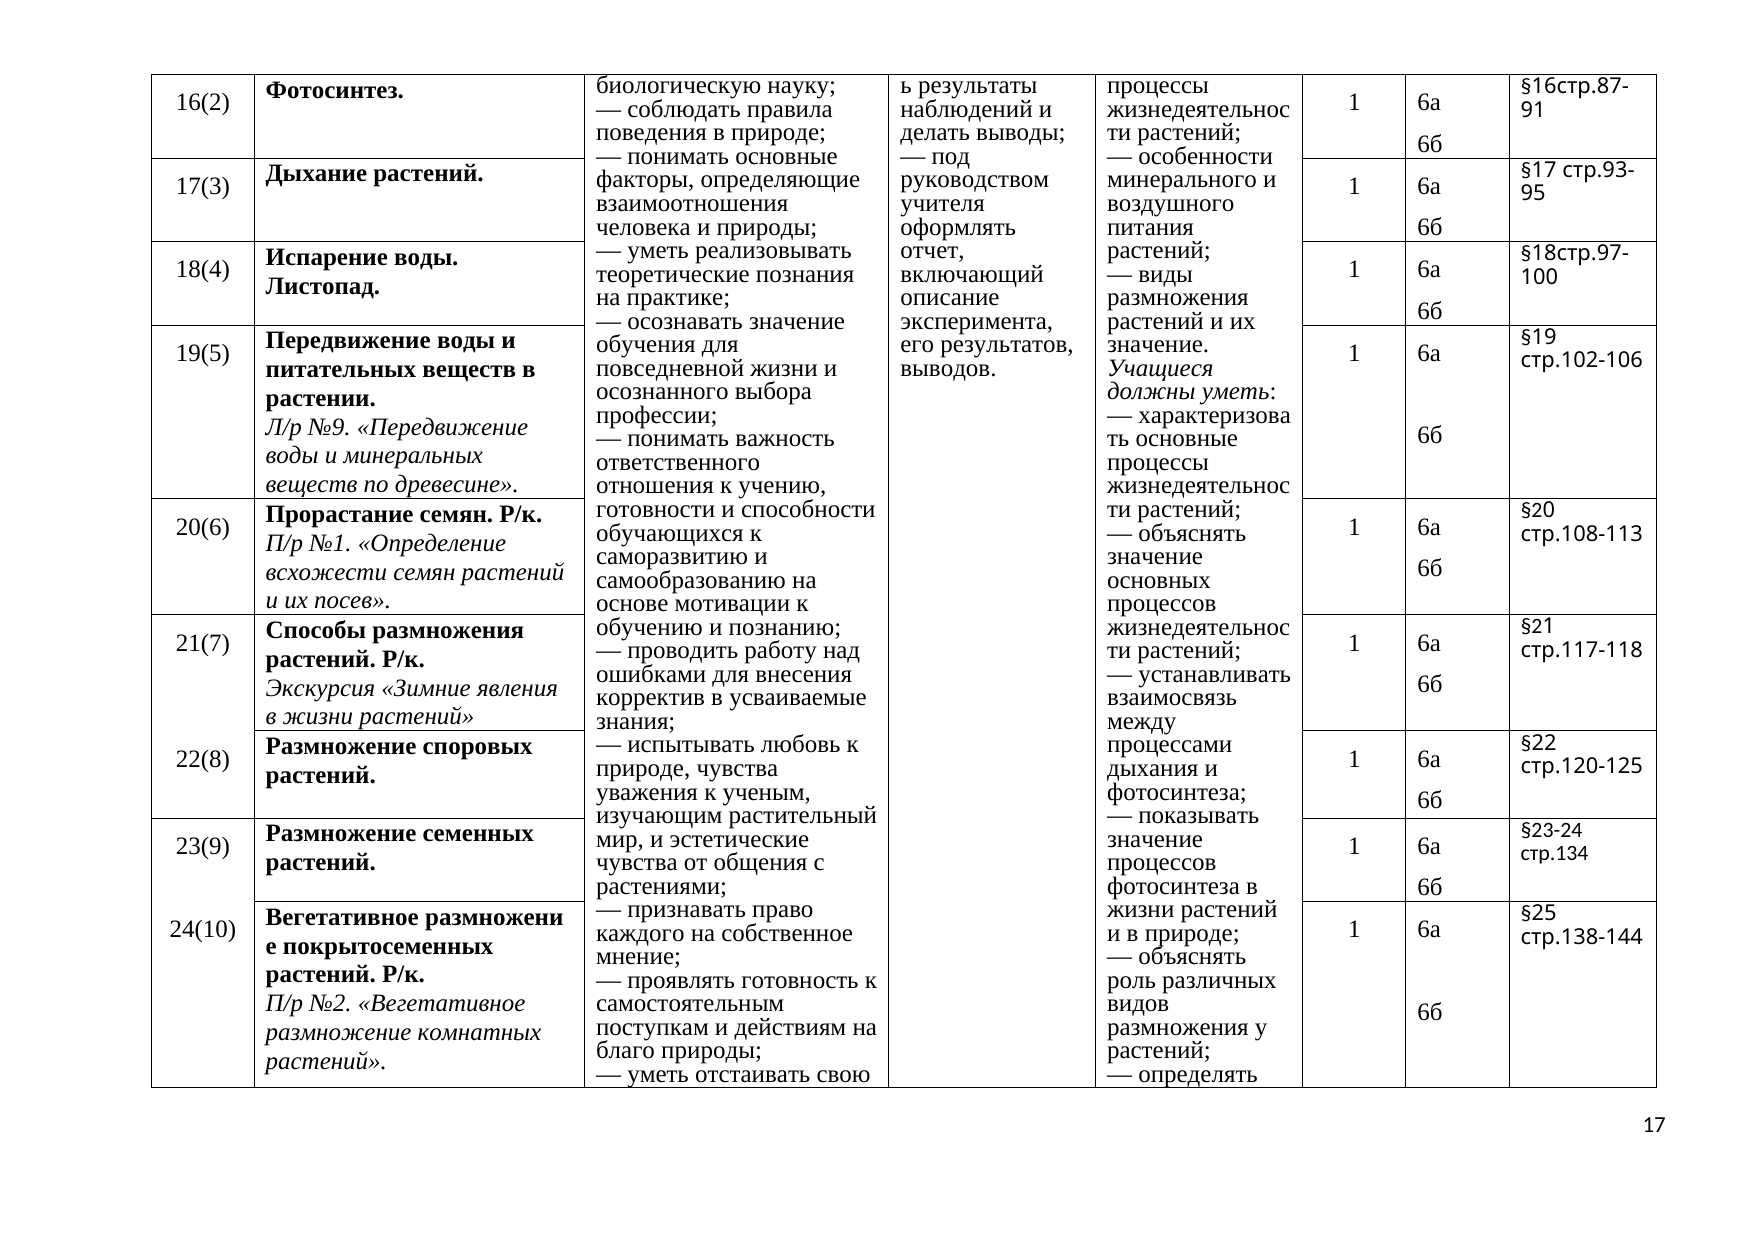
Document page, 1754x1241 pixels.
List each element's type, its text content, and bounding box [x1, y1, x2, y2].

table_cell 1 [1303, 499, 1405, 614]
table_cell 24(10) [152, 901, 254, 1087]
table_cell Размножение споровых растений. [255, 731, 584, 817]
table_cell 18(4) [152, 242, 254, 324]
table_cell §21 стр.117-118 [1510, 615, 1656, 730]
table_cell Способы размножения растений. Р/к. Экскурсия «Зимние явления в жизни растений» [255, 615, 584, 730]
table_cell 6а 6б [1406, 902, 1509, 1087]
table_cell §25 стр.138-144 [1510, 902, 1656, 1087]
table_cell 1 [1303, 731, 1405, 817]
table_cell 6а 6б [1406, 615, 1509, 730]
table_cell 1 [1303, 902, 1405, 1087]
table_cell 6а 6б [1406, 159, 1509, 241]
table_cell 6а 6б [1406, 731, 1509, 817]
table_cell §20 стр.108-113 [1510, 499, 1656, 614]
table_cell 6а 6б [1406, 242, 1509, 324]
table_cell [1096, 75, 1302, 1087]
table_cell 23(9) [152, 819, 254, 901]
table_cell §16стр.87-91 [1510, 75, 1656, 157]
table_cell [585, 75, 888, 1087]
table_cell Передвижение воды и питательных веществ в растении. Л/р №9. «Передвижение воды и минеральных веществ по древесине». [255, 326, 584, 498]
table_cell 6а 6б [1406, 499, 1509, 614]
table_cell 1 [1303, 75, 1405, 157]
table_cell §17 стр.93-95 [1510, 159, 1656, 241]
table_cell §23-24 стр.134 [1510, 819, 1656, 901]
table_cell 17(3) [152, 159, 254, 241]
table_cell 6а 6б [1406, 75, 1509, 157]
table_cell 6а 6б [1406, 326, 1509, 498]
table_cell 1 [1303, 326, 1405, 498]
table_cell §22 стр.120-125 [1510, 731, 1656, 817]
table_cell Прорастание семян. Р/к. П/р №1. «Определение всхожести семян растений и их посев». [255, 499, 584, 614]
table_cell 22(8) [152, 730, 254, 817]
table_cell Размножение семенных растений. [255, 819, 584, 901]
table_cell 1 [1303, 819, 1405, 901]
table_cell 1 [1303, 159, 1405, 241]
table_cell 19(5) [152, 326, 254, 498]
table_cell 6а 6б [1406, 819, 1509, 901]
table_cell 20(6) [152, 499, 254, 614]
table_cell Дыхание растений. [255, 159, 584, 241]
table_cell 1 [1303, 242, 1405, 324]
table_cell 1 [1303, 615, 1405, 730]
table_cell Фотосинтез. [255, 75, 584, 157]
table_cell Испарение воды. Листопад. [255, 242, 584, 324]
table_cell §18стр.97-100 [1510, 242, 1656, 324]
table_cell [255, 902, 584, 1087]
table_cell §19 стр.102-106 [1510, 326, 1656, 498]
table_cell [889, 75, 1095, 1087]
table_cell 21(7) [152, 615, 254, 730]
table_cell 16(2) [152, 75, 254, 157]
